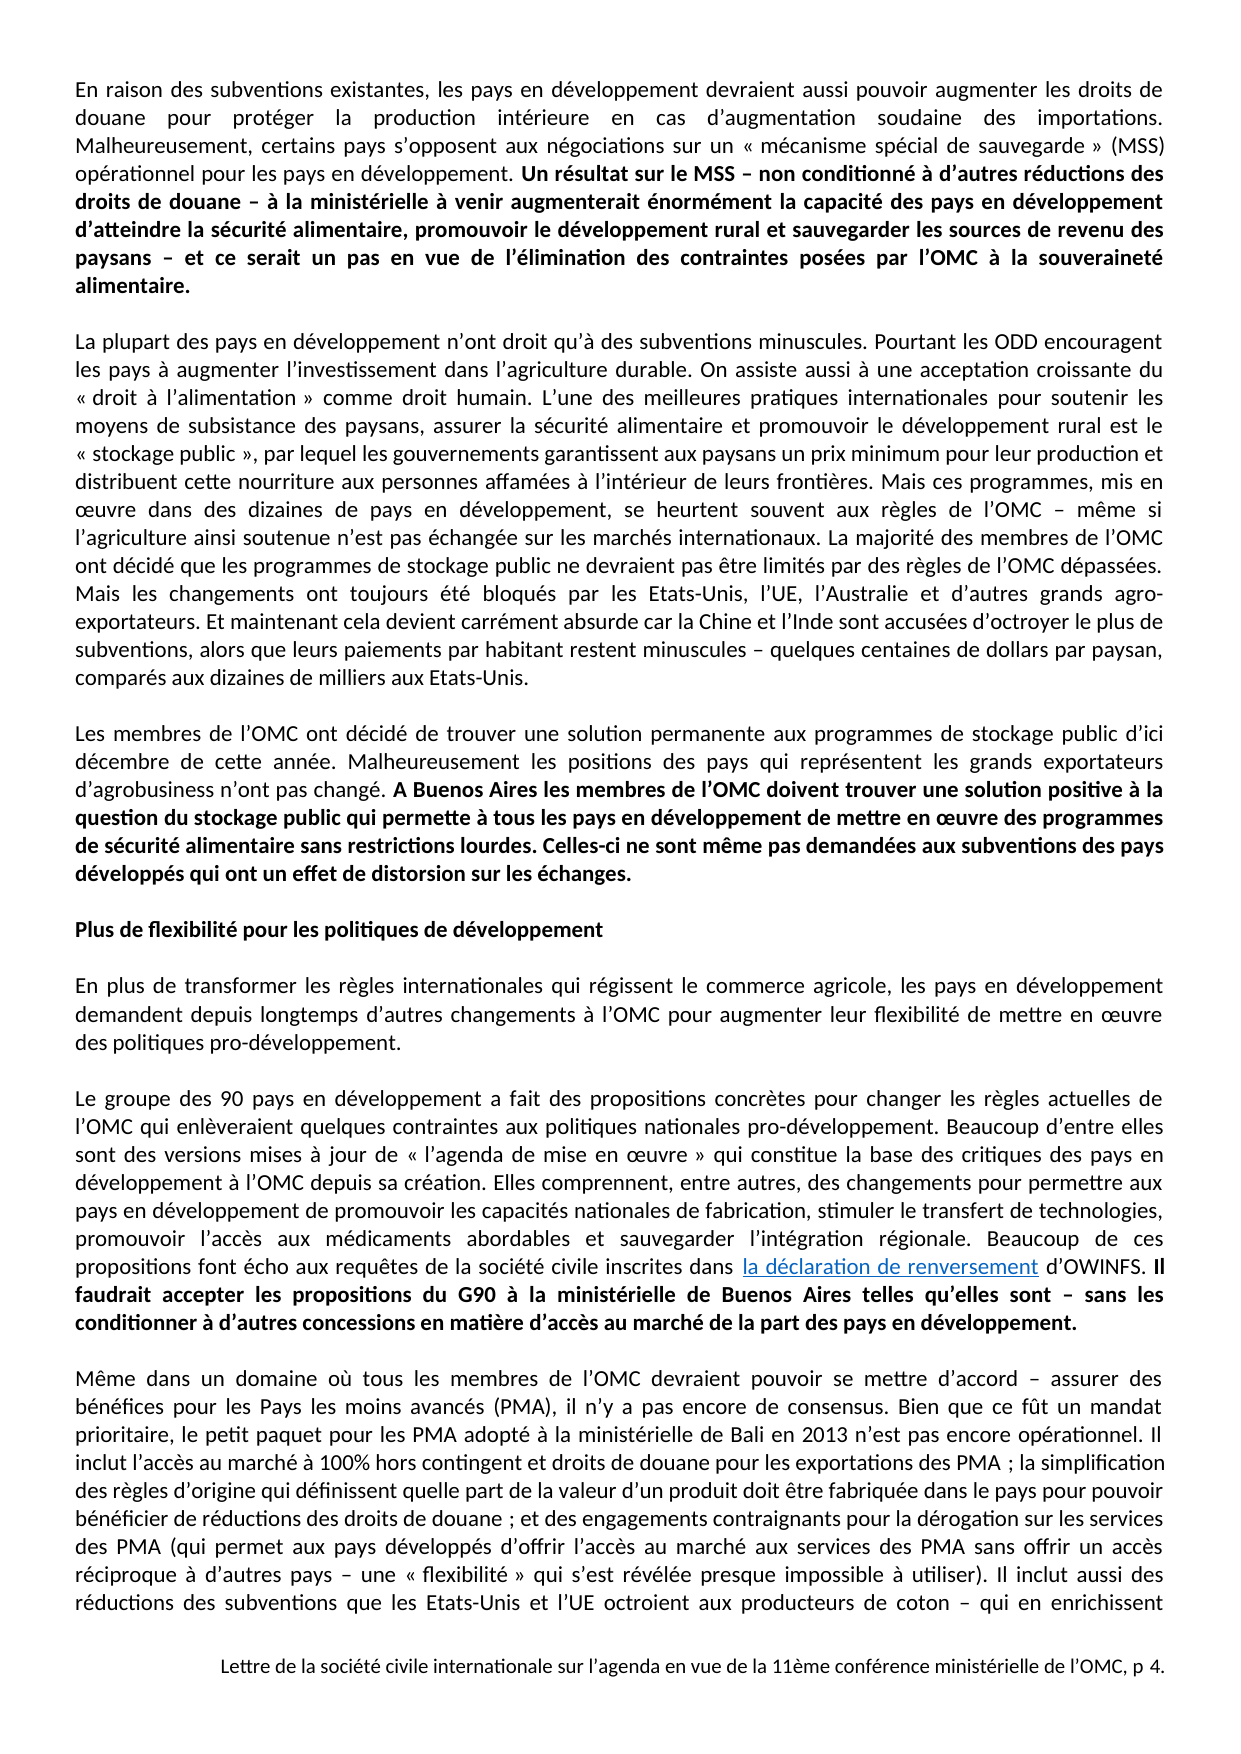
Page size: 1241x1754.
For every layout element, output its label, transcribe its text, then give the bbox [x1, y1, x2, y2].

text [75, 1364, 1165, 1616]
text La plupart des pays en développement n’ont droit qu’à des subventions minuscules. Pourtant les ODD encouragent les pays à augmenter l’investissement dans l’agriculture durable. On assiste aussi à une acceptation croissante du « droit à l’alimentation » comme droit humain. L’une des meilleures pratiques internationales pour soutenir les moyens de subsistance des paysans, assurer la sécurité alimentaire et promouvoir le développement rural est le « stockage public », par lequel les gouvernements garantissent aux paysans un prix minimum pour leur production et distribuent cette nourriture aux personnes affamées à l’intérieur de leurs frontières. Mais ces programmes, mis en œuvre dans des dizaines de pays en développement, se heurtent souvent aux règles de l’OMC – même si l’agriculture ainsi soutenue n’est pas échangée sur les marchés internationaux. La majorité des membres de l’OMC ont décidé que les programmes de stockage public ne devraient pas être limités par des règles de l’OMC dépassées. Mais les changements ont toujours été bloqués par les Etats-Unis, l’UE, l’Australie et d’autres grands agro-exportateurs. Et maintenant cela devient carrément absurde car la Chine et l’Inde sont accusées d’octroyer le plus de subventions, alors que leurs paiements par habitant restent minuscules – quelques centaines de dollars par paysan, comparés aux dizaines de milliers aux Etats-Unis. [75, 327, 1165, 691]
text Les membres de l’OMC ont décidé de trouver une solution permanente aux programmes de stockage public d’ici décembre de cette année. Malheureusement les positions des pays qui représentent les grands exportateurs d’agrobusiness n’ont pas changé. A Buenos Aires les membres de l’OMC doivent trouver une solution positive à la question du stockage public qui permette à tous les pays en développement de mettre en œuvre des programmes de sécurité alimentaire sans restrictions lourdes. Celles-ci ne sont même pas demandées aux subventions des pays développés qui ont un effet de distorsion sur les échanges. [75, 719, 1165, 888]
text En plus de transformer les règles internationales qui régissent le commerce agricole, les pays en développement demandent depuis longtemps d’autres changements à l’OMC pour augmenter leur flexibilité de mettre en œuvre des politiques pro-développement. [75, 972, 1165, 1056]
text En raison des subventions existantes, les pays en développement devraient aussi pouvoir augmenter les droits de douane pour protéger la production intérieure en cas d’augmentation soudaine des importations. Malheureusement, certains pays s’opposent aux négociations sur un « mécanisme spécial de sauvegarde » (MSS) opérationnel pour les pays en développement. Un résultat sur le MSS – non conditionné à d’autres réductions des droits de douane – à la ministérielle à venir augmenterait énormément la capacité des pays en développement d’atteindre la sécurité alimentaire, promouvoir le développement rural et sauvegarder les sources de revenu des paysans – et ce serait un pas en vue de l’élimination des contraintes posées par l’OMC à la souveraineté alimentaire. [75, 75, 1165, 299]
text Plus de flexibilité pour les politiques de développement [75, 916, 1165, 944]
text Le groupe des 90 pays en développement a fait des propositions concrètes pour changer les règles actuelles de l’OMC qui enlèveraient quelques contraintes aux politiques nationales pro-développement. Beaucoup d’entre elles sont des versions mises à jour de « l’agenda de mise en œuvre » qui constitue la base des critiques des pays en développement à l’OMC depuis sa création. Elles comprennent, entre autres, des changements pour permettre aux pays en développement de promouvoir les capacités nationales de fabrication, stimuler le transfert de technologies, promouvoir l’accès aux médicaments abordables et sauvegarder l’intégration régionale. Beaucoup de ces propositions font écho aux requêtes de la société civile inscrites dans la déclaration de renversement d’OWINFS. Il faudrait accepter les propositions du G90 à la ministérielle de Buenos Aires telles qu’elles sont – sans les conditionner à d’autres concessions en matière d’accès au marché de la part des pays en développement. [75, 1084, 1165, 1336]
